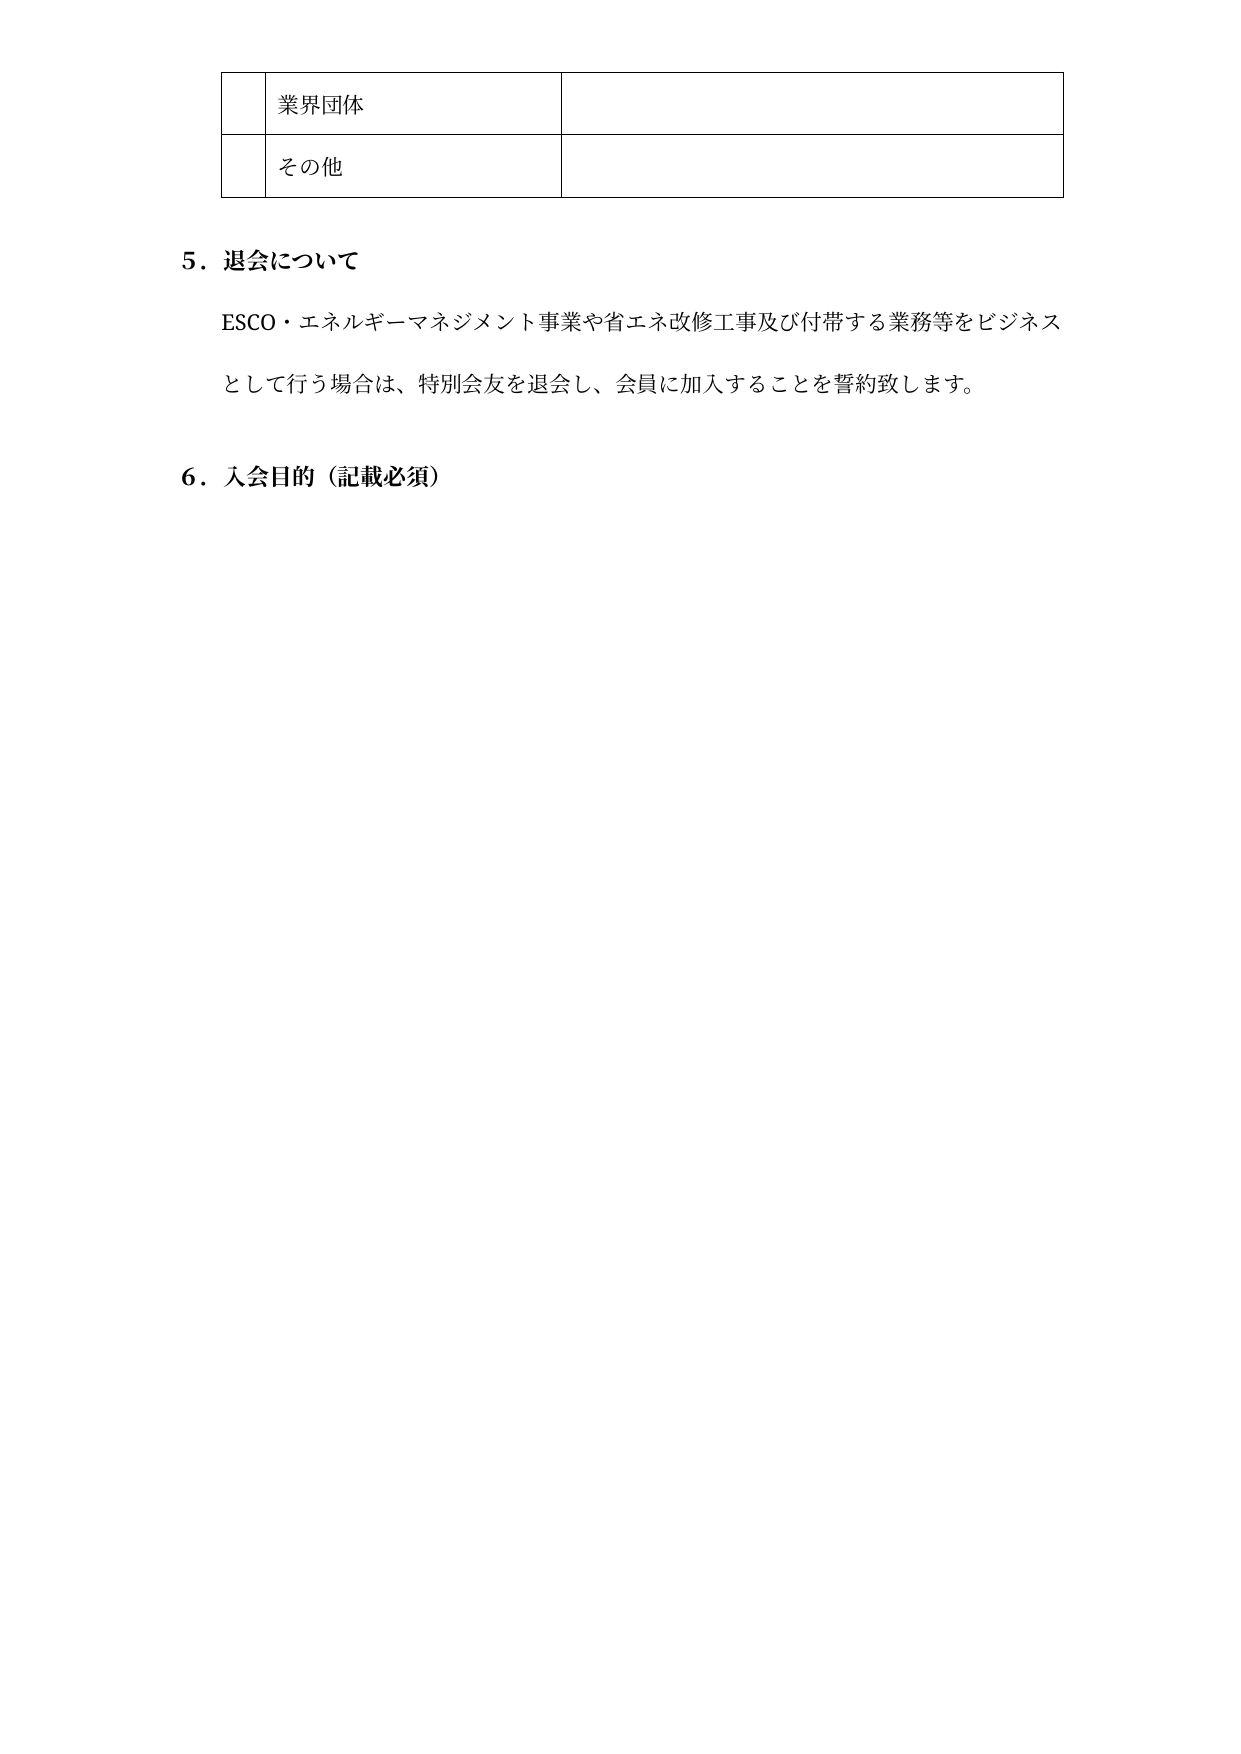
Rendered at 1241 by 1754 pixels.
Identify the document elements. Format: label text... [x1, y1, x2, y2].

table_cell 業界団体 [266, 73, 561, 134]
table_cell その他 [266, 135, 561, 197]
table_cell [222, 135, 265, 197]
table_cell [222, 73, 265, 134]
text ESCO・エネルギーマネジメント事業や省エネ改修工事及び付帯する業務等をビジネスとして行う場合は、特別会友を退会し、会員に加入することを誓約致します。 [221, 291, 1063, 414]
table_cell [562, 73, 1063, 134]
text ６．入会目的（記載必須） [177, 445, 1063, 506]
table_cell [562, 135, 1063, 197]
text ５．退会について [177, 229, 1063, 291]
